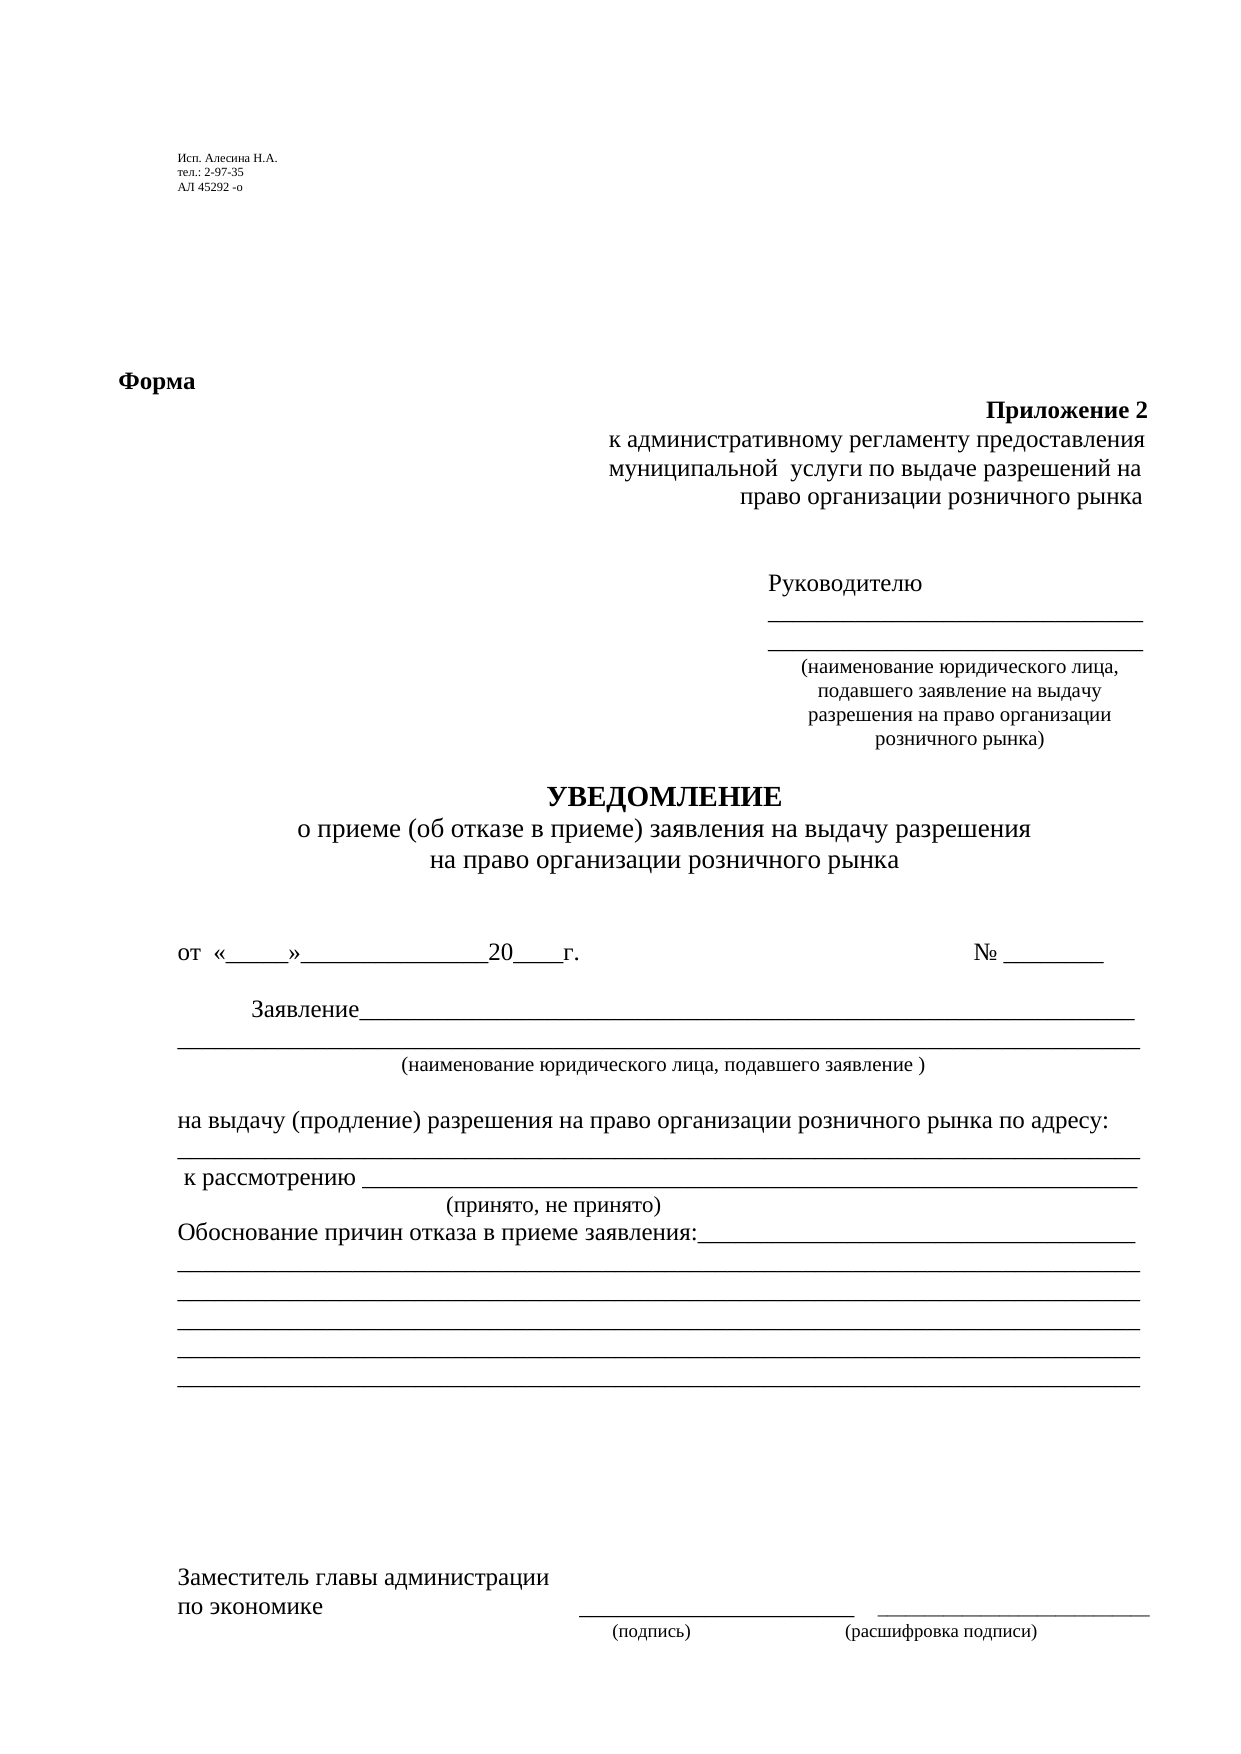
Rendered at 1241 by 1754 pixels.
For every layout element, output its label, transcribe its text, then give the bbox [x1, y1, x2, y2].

text ______________________________ [702, 625, 1152, 654]
text ______________________________ [702, 596, 1152, 625]
text Форма [118, 366, 1148, 395]
text _____________________________________________________________________________ [177, 1275, 1152, 1304]
text от «_____»_______________20____г. № ________ [177, 937, 1152, 966]
text Приложение 2 [797, 395, 1148, 424]
text муниципальной услуги по выдаче разрешений на [177, 453, 1148, 481]
text _____________________________________________________________________________ [177, 1304, 1152, 1332]
text (наименование юридического лица, подавшего заявление ) [177, 1052, 1152, 1076]
text _____________________________________________________________________________ [177, 1246, 1152, 1275]
text УВЕДОМЛЕНИЕ [177, 779, 1152, 812]
text (наименование юридического лица, [702, 654, 1152, 678]
text подавшего заявление на выдачу [702, 678, 1152, 702]
text разрешения на право организации [702, 702, 1152, 726]
text право организации розничного рынка [177, 481, 1148, 510]
text по экономике ______________________ _____________________________ [177, 1591, 1152, 1620]
text Заявление______________________________________________________________ _____________________________________________________________________________ [177, 994, 1152, 1052]
text к административному регламенту предоставления [177, 424, 1148, 453]
text _____________________________________________________________________________ [177, 1332, 1152, 1361]
text АЛ 45292 -о [177, 179, 1152, 194]
text на право организации розничного рынка [177, 843, 1152, 875]
text _____________________________________________________________________________ [177, 1361, 1152, 1390]
text Исп. Алесина Н.А. [177, 151, 1152, 165]
text розничного рынка) [702, 726, 1152, 750]
text к рассмотрению ______________________________________________________________ [177, 1162, 1152, 1191]
text Руководителю [702, 568, 1152, 596]
text о приеме (об отказе в приеме) заявления на выдачу разрешения [177, 812, 1152, 843]
text Обоснование причин отказа в приеме заявления:___________________________________ [177, 1217, 1152, 1246]
text (принято, не принято) [177, 1191, 1152, 1217]
text Заместитель главы администрации [177, 1562, 1152, 1591]
text (подпись) (расшифровка подписи) [177, 1620, 1152, 1641]
text тел.: 2-97-35 [177, 165, 1152, 179]
text на выдачу (продление) разрешения на право организации розничного рынка по адресу: _____________________________________________________________________________ [177, 1105, 1152, 1162]
